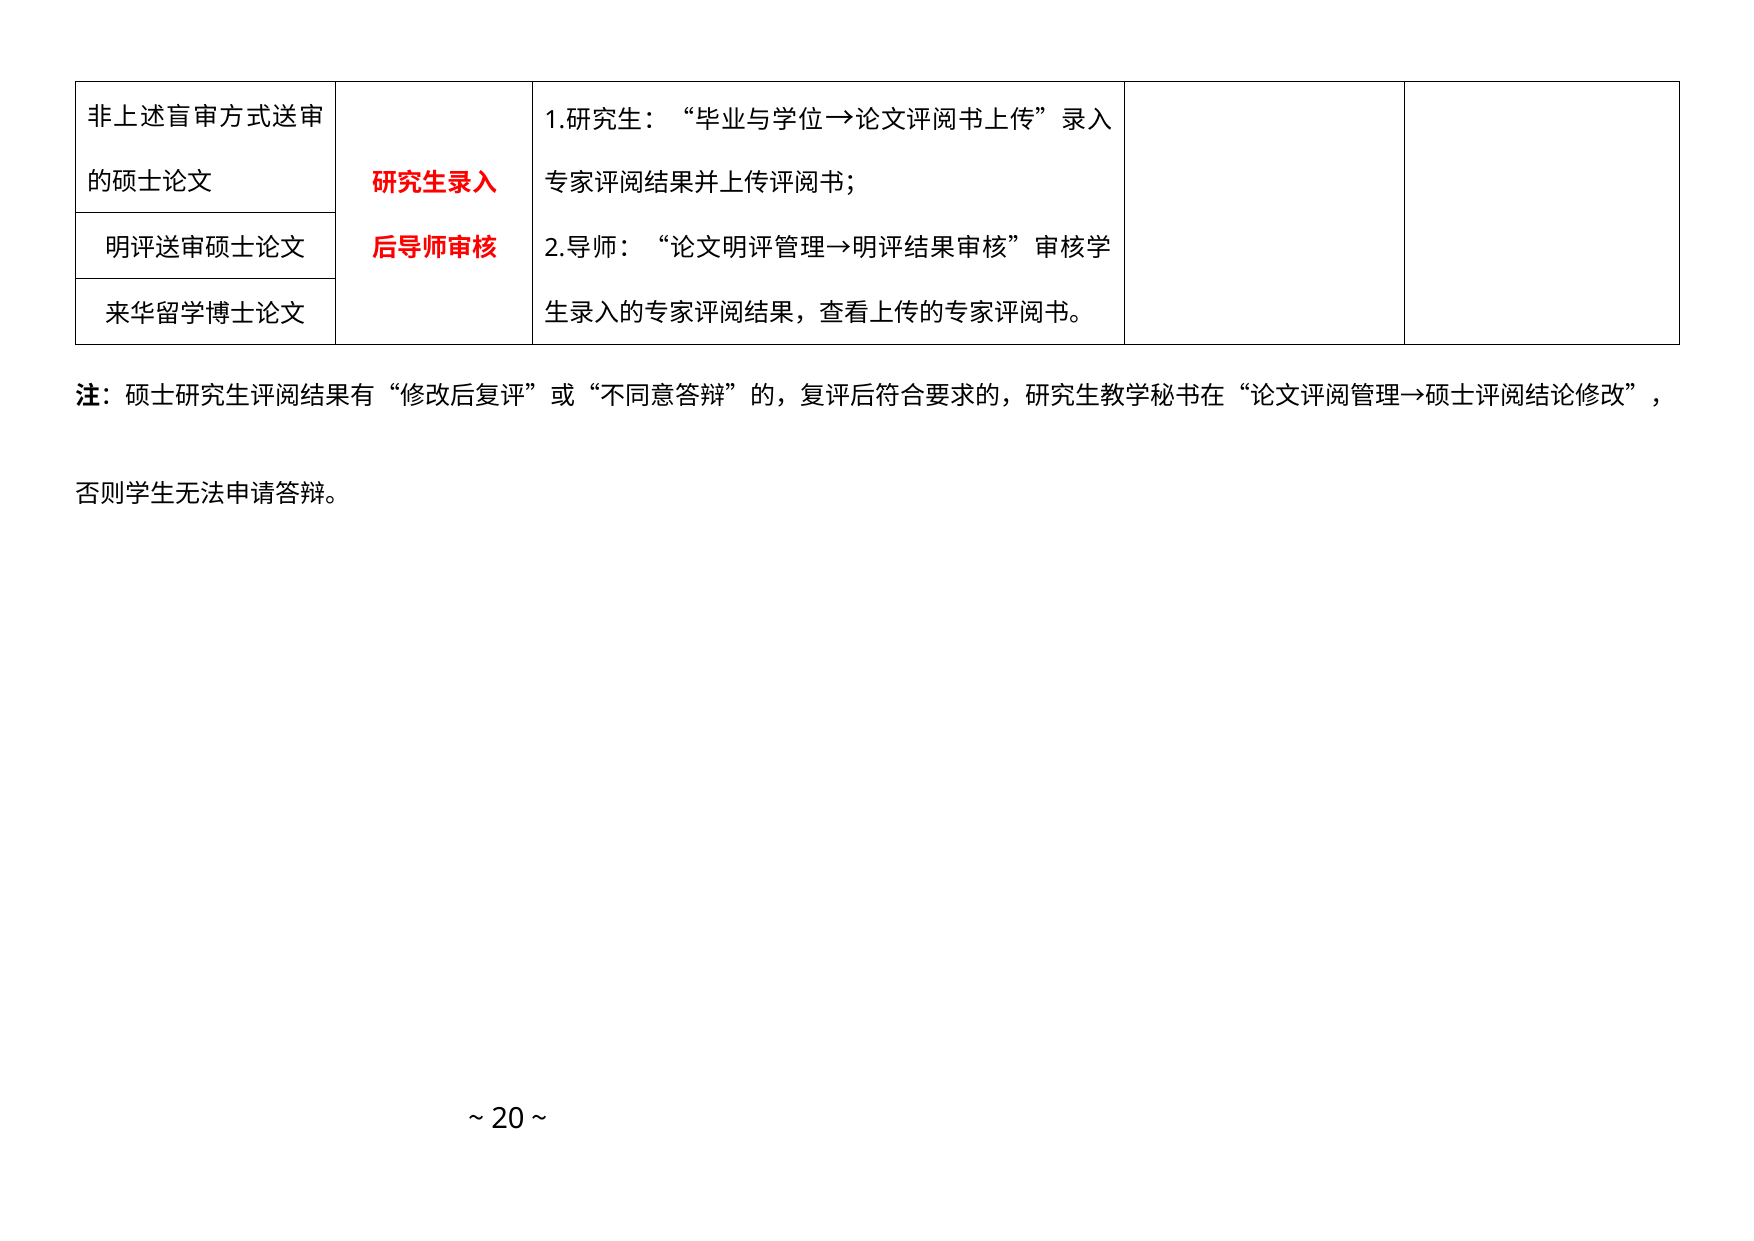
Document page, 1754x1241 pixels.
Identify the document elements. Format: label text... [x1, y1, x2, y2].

text 注：硕士研究生评阅结果有“修改后复评”或“不同意答辩”的，复评后符合要求的，研究生教学秘书在“论文评阅管理→硕士评阅结论修改”，否则学生无法申请答辩。 [75, 361, 1679, 524]
table_cell 非上述盲审方式送审的硕士论文 [76, 82, 335, 212]
table_cell 1.研究生：“毕业与学位→论文评阅书上传”录入专家评阅结果并上传评阅书； 2.导师：“论文明评管理→明评结果审核”审核学生录入的专家评阅结果，查看上传的专家评阅书。 [533, 82, 1124, 344]
table_cell 来华留学博士论文 [76, 279, 335, 344]
table_cell 明评送审硕士论文 [76, 213, 335, 278]
table_cell 研究生录入 后导师审核 [336, 82, 532, 344]
